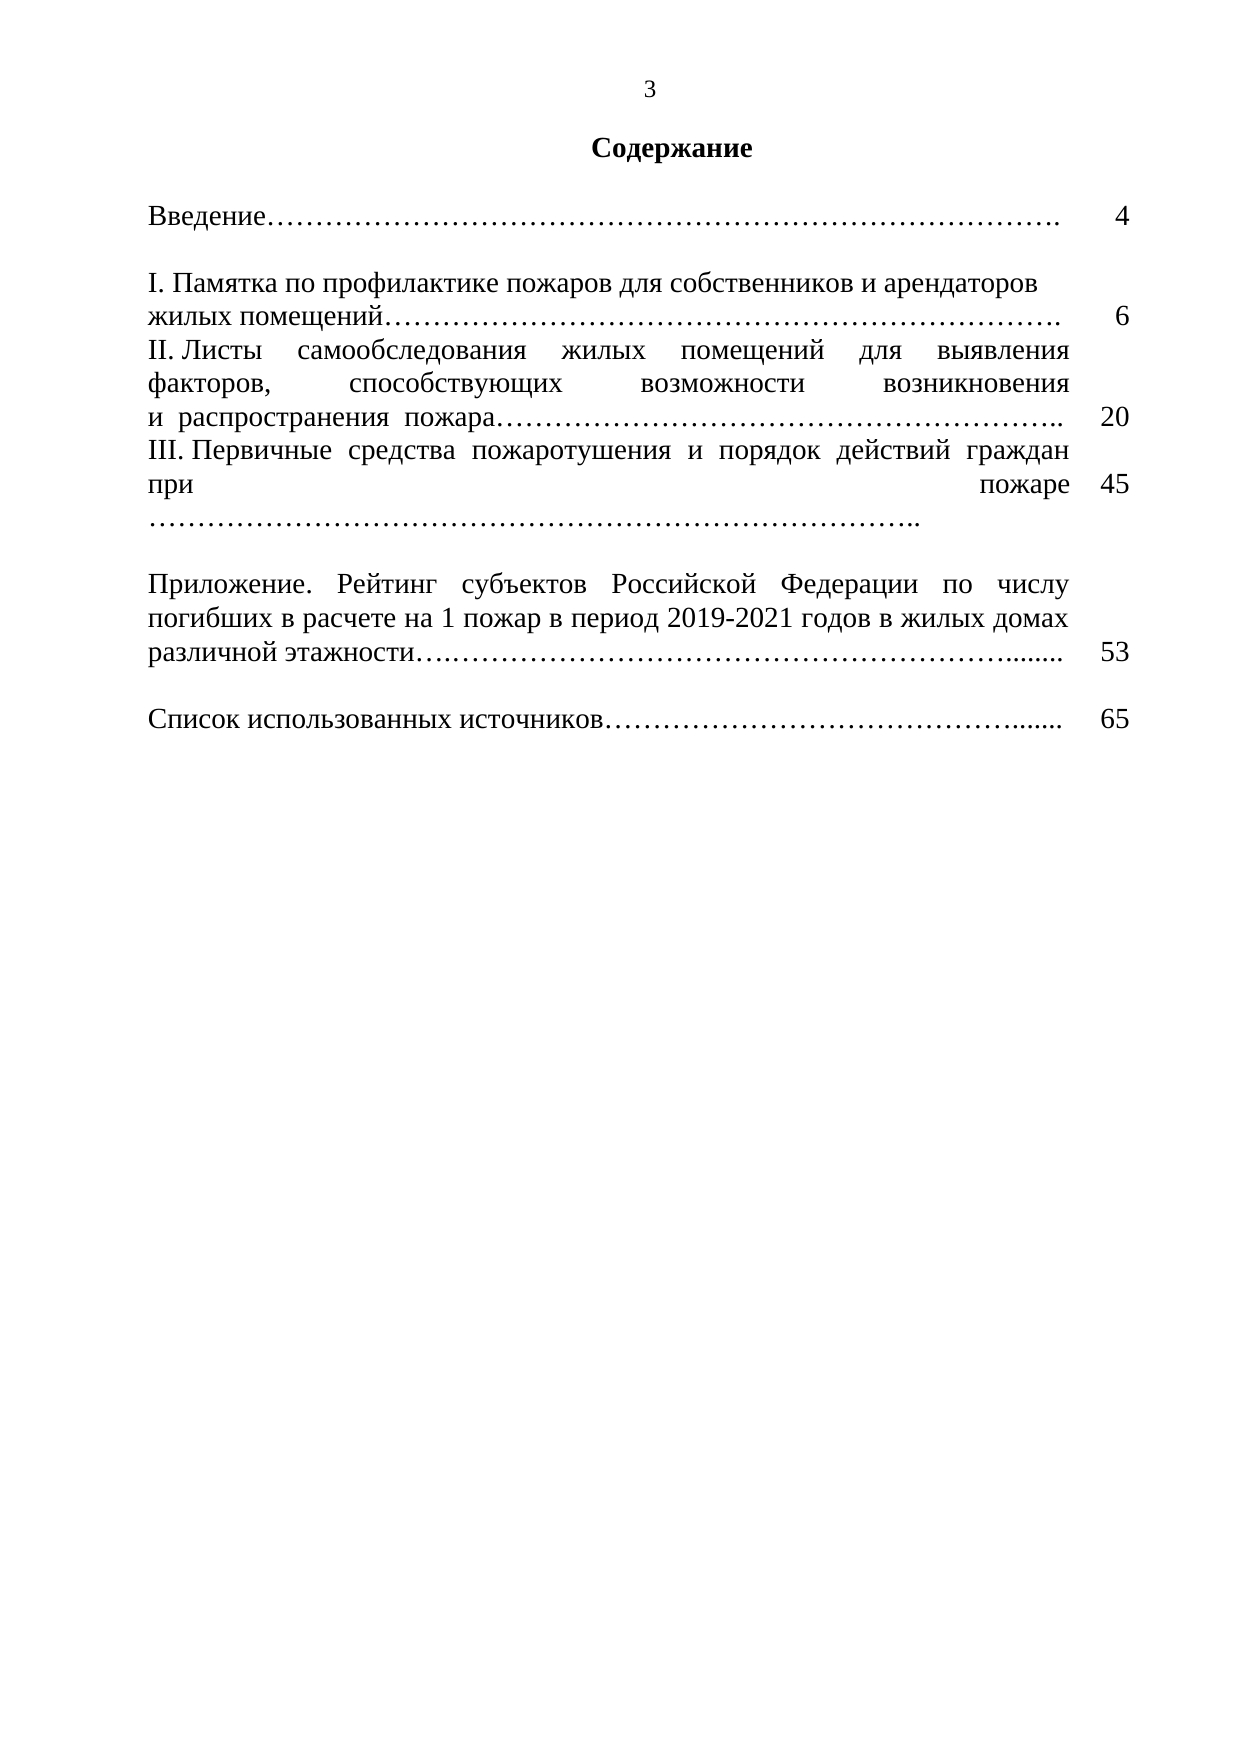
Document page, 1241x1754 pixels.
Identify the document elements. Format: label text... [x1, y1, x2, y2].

table_cell 65 [1081, 667, 1141, 734]
table_cell II. Листы самообследования жилых помещений для выявления факторов, способствующих возможности возникновения и распространения пожара………………………………………………….. [136, 332, 1081, 432]
table_header 4 [1081, 198, 1141, 231]
table_header Введение………………………………………………………………………. [136, 198, 1081, 231]
table_cell 53 [1081, 533, 1141, 667]
table_cell I. Памятка по профилактике пожаров для собственников и арендаторов жилых помещений……………………………………………………………. [136, 231, 1081, 332]
table_cell Приложение. Рейтинг субъектов Российской Федерации по числу погибших в расчете на 1 пожар в период 2019-2021 годов в жилых домах различной этажности….…………………………………………………........ [136, 533, 1081, 667]
table_cell 6 [1081, 231, 1141, 332]
table_cell III. Первичные средства пожаротушения и порядок действий граждан при пожаре …………………………………………………………………….. [136, 433, 1081, 533]
text Содержание [591, 131, 1152, 164]
table_cell Список использованных источников……………………………………....... [136, 667, 1081, 734]
table_cell 20 [1081, 332, 1141, 432]
table_cell 45 [1081, 433, 1141, 533]
